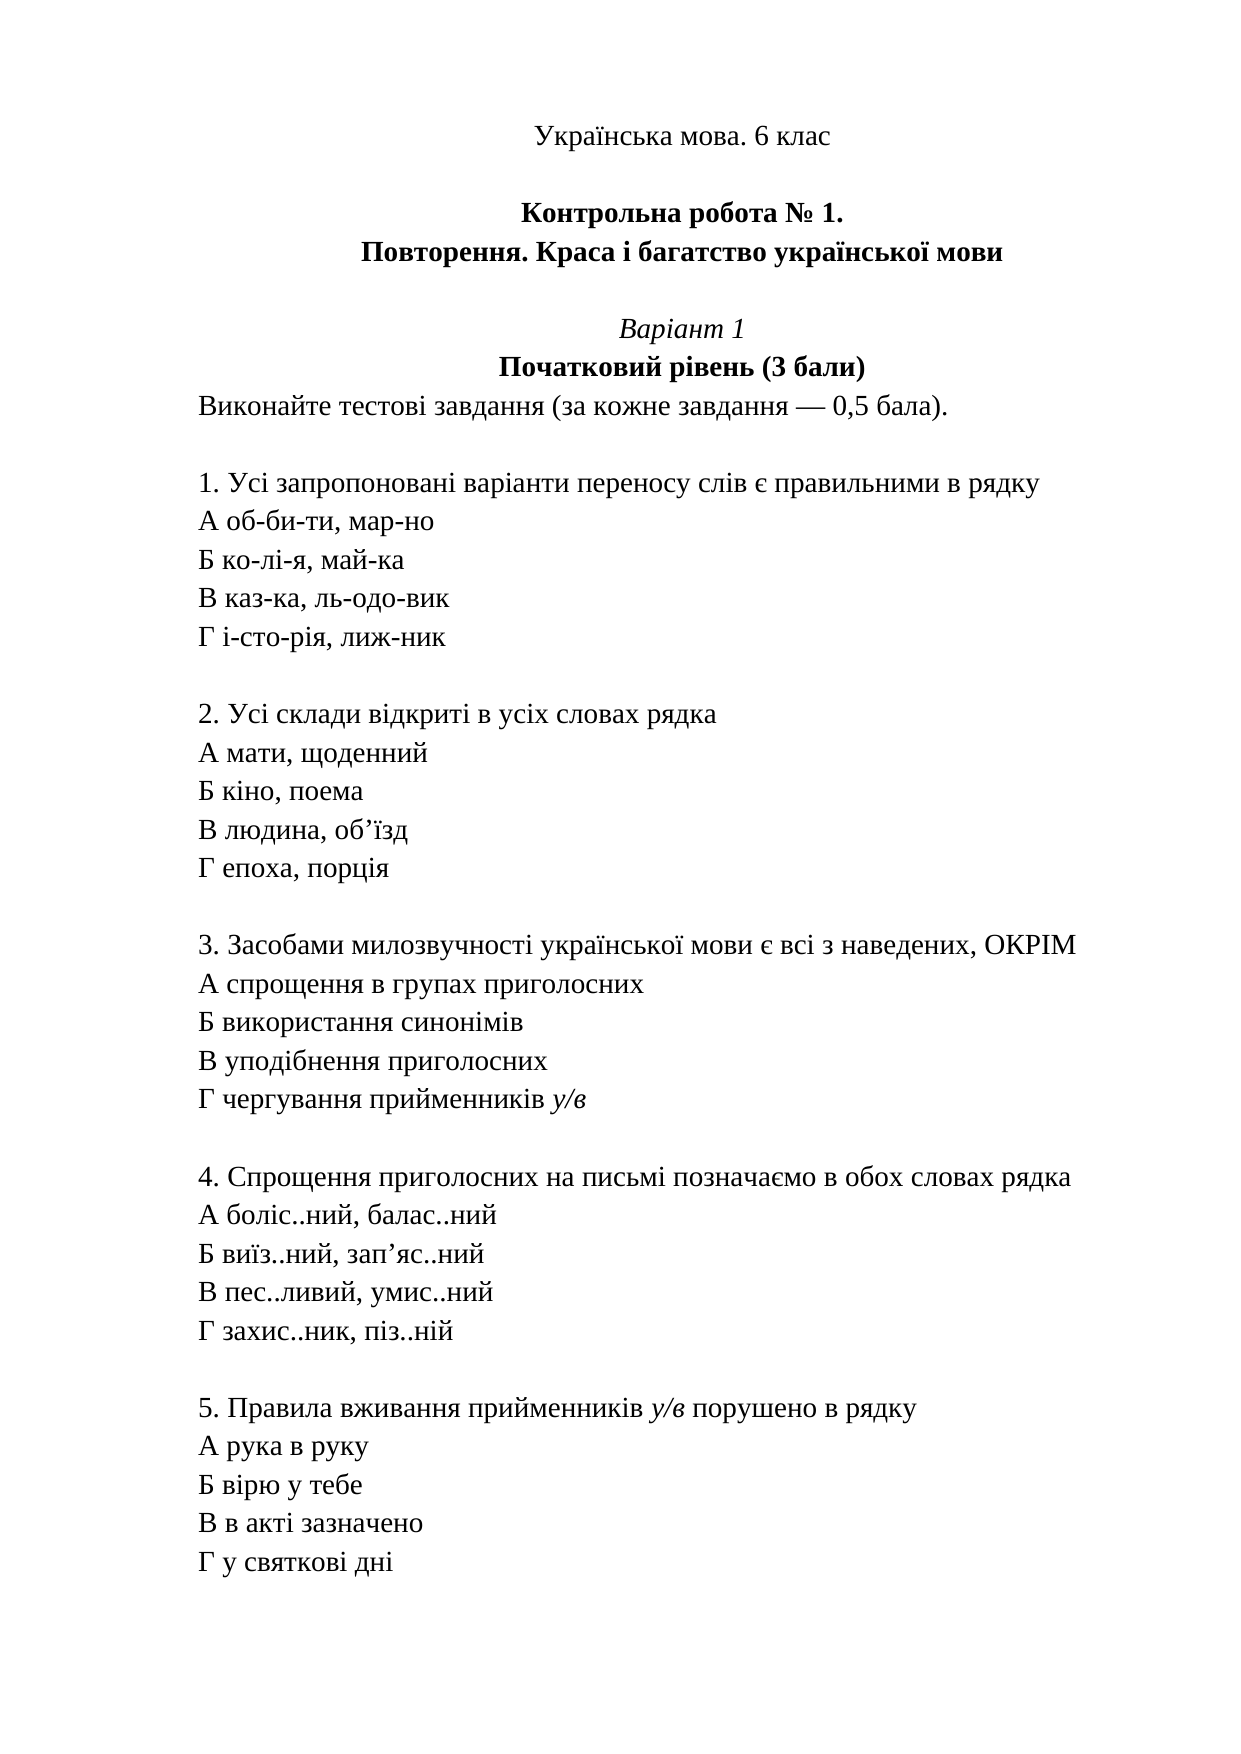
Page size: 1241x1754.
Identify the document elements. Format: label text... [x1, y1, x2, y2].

text А об-би-ти, мар-но [162, 503, 1078, 537]
text Г захис..ник, піз..ній [162, 1313, 1078, 1346]
text Початковий рівень (3 бали) [177, 349, 1152, 383]
text Б використання синонімів [162, 1004, 1078, 1038]
text Б ко-лі-я, май-ка [162, 542, 1078, 576]
text Українська мова. 6 клас [177, 118, 1152, 152]
text Варіант 1 [177, 311, 1152, 344]
text Б виїз..ний, зап’яс..ний [162, 1236, 1078, 1269]
text В каз-ка, ль-одо-вик [162, 581, 1078, 614]
text Г у святкові дні [162, 1544, 1078, 1578]
text А мати, щоденний [162, 735, 1078, 768]
text 4. Спрощення приголосних на письмі позначаємо в обох словах рядка [162, 1159, 1078, 1192]
text В уподібнення приголосних [162, 1043, 1078, 1077]
text Г і-сто-рія, лиж-ник [162, 619, 1078, 653]
text 5. Правила вживання прийменників у/в порушено в рядку [162, 1390, 1078, 1423]
text Виконайте тестові завдання (за кожне завдання — 0,5 бала). [162, 388, 1078, 421]
text А спрощення в групах приголосних [162, 966, 1078, 999]
text 3. Засобами милозвучності української мови є всі з наведених, ОКРІМ [162, 927, 1078, 961]
text Г чергування прийменників у/в [162, 1082, 1078, 1115]
text В людина, об’їзд [162, 812, 1078, 845]
text В в акті зазначено [162, 1506, 1078, 1539]
text 1. Усі запропоновані варіанти переносу слів є правильними в рядку [162, 465, 1078, 498]
text А рука в руку [162, 1428, 1078, 1462]
text Б кіно, поема [162, 773, 1078, 807]
text В пес..ливий, умис..ний [162, 1274, 1078, 1308]
text Г епоха, порція [162, 850, 1078, 884]
text А боліс..ний, балас..ний [162, 1197, 1078, 1231]
text Контрольна робота № 1. [177, 195, 1152, 229]
text Б вірю у тебе [162, 1467, 1078, 1501]
text Повторення. Краса і багатство української мови [177, 234, 1152, 267]
text 2. Усі склади відкриті в усіх словах рядка [162, 696, 1078, 730]
